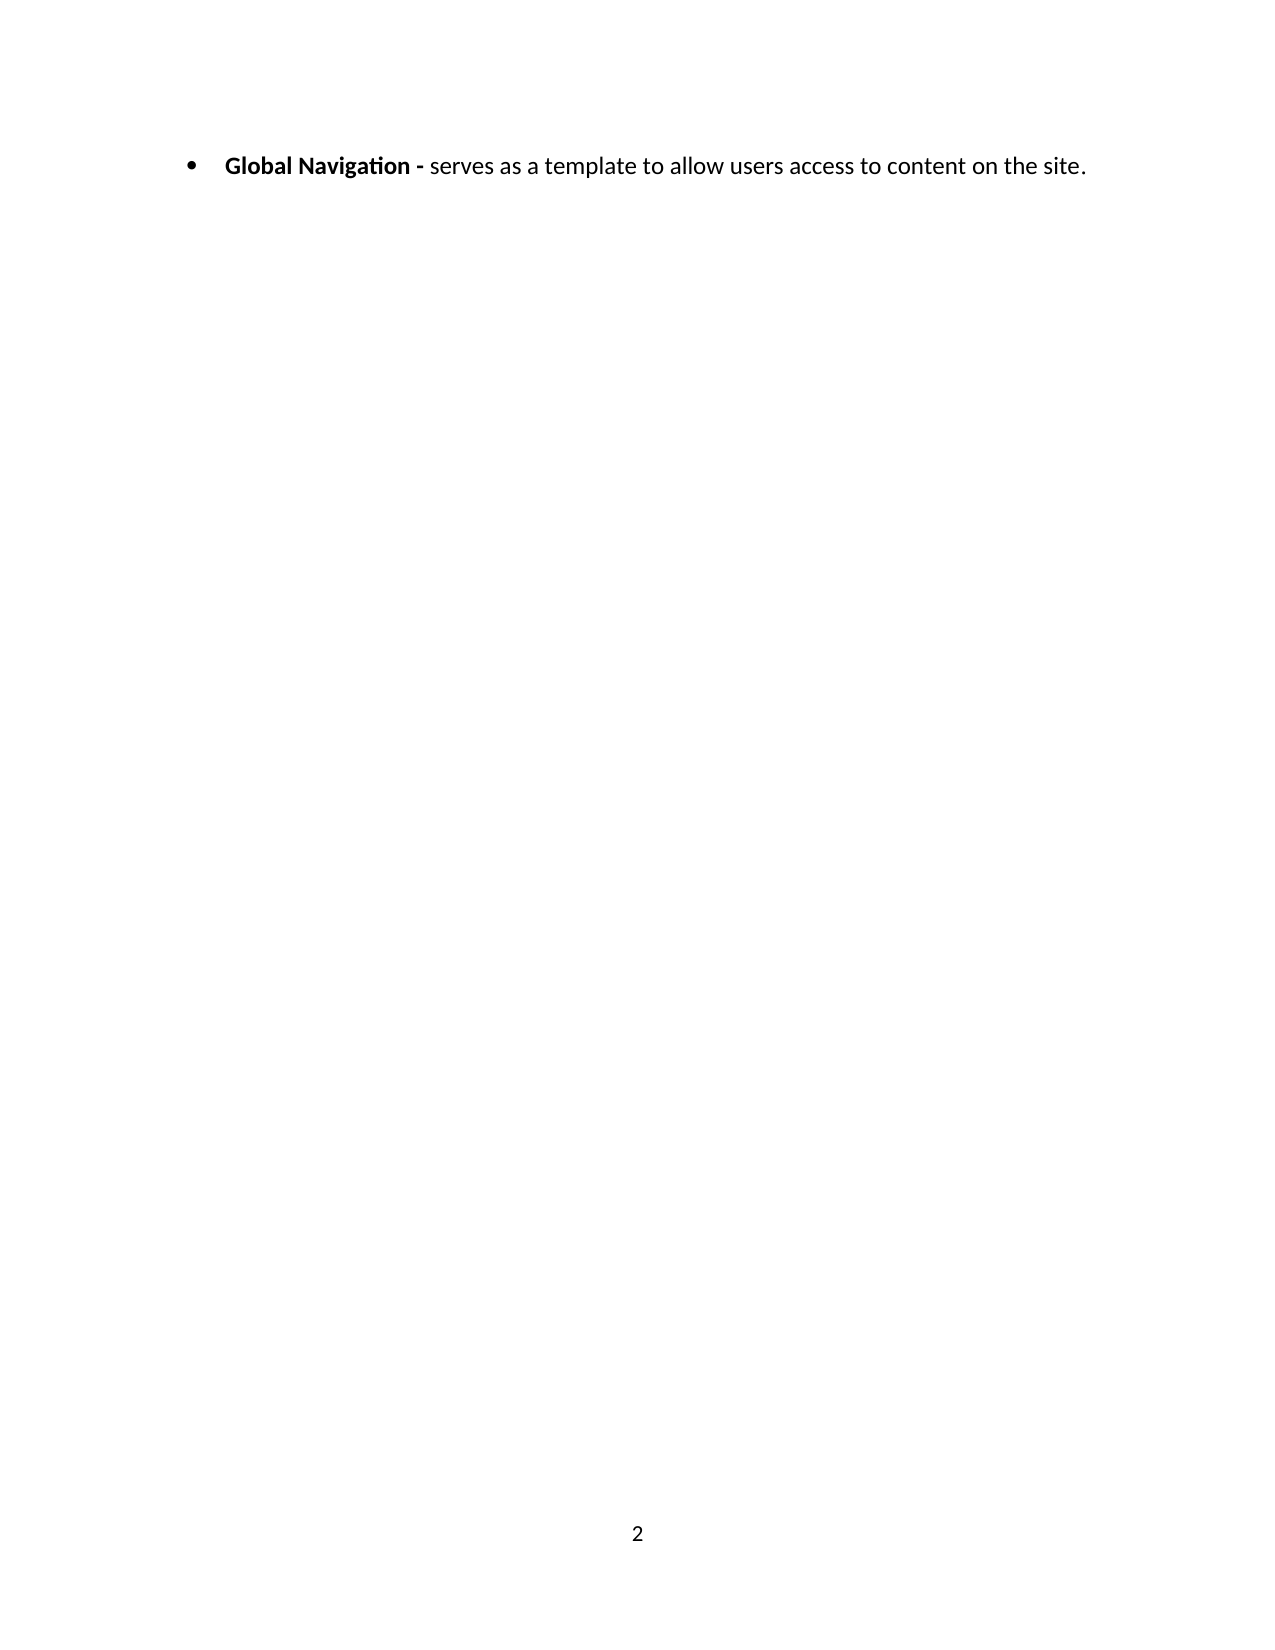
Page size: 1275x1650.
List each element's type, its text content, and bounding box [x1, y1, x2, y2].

list Global Navigation - serves as a template to allow users access to content on the site. [187, 150, 1125, 181]
